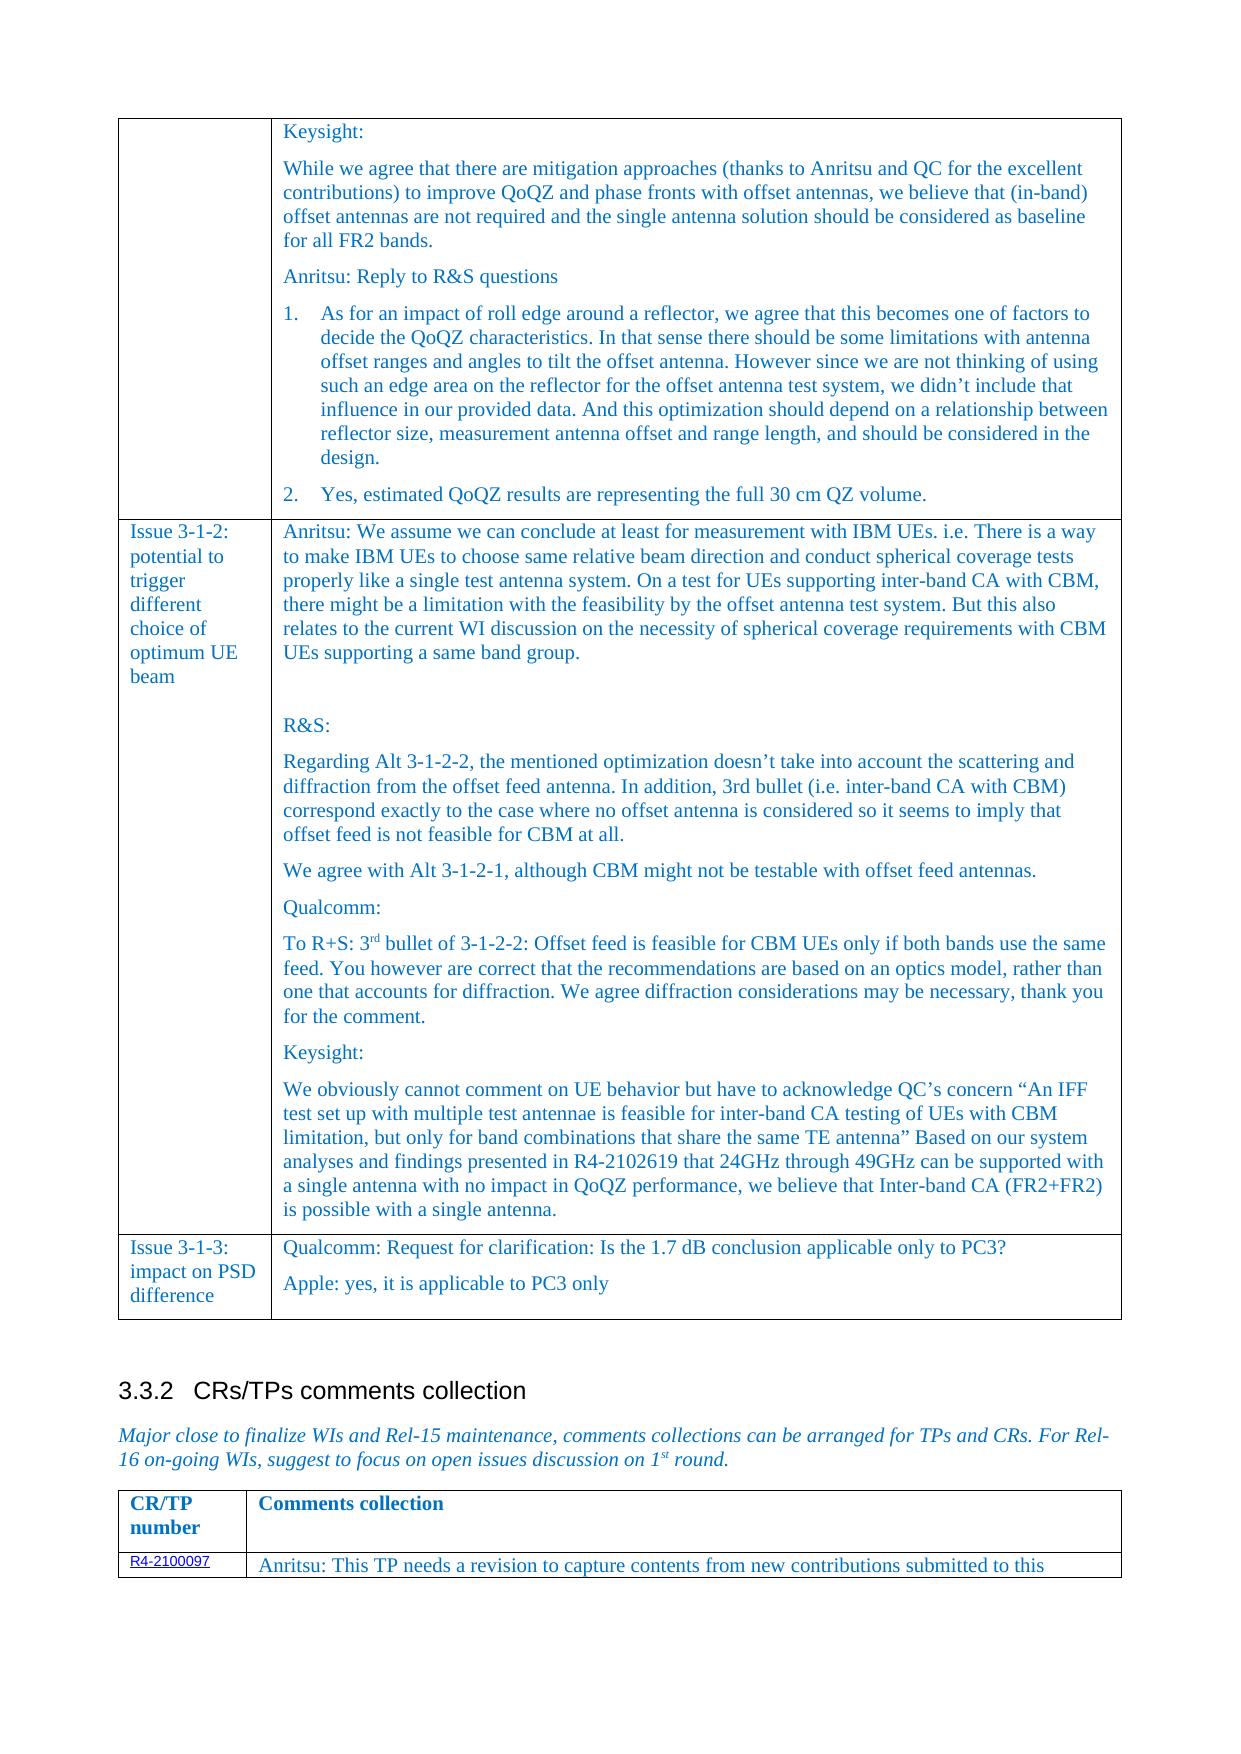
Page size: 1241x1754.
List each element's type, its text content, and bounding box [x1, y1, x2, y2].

table_cell Anritsu: We assume we can conclude at least for measurement with IBM UEs. i.e. There is a way to make IBM UEs to choose same relative beam direction and conduct spherical coverage tests properly like a single test antenna system. On a test for UEs supporting inter-band CA with CBM, there might be a limitation with the feasibility by the offset antenna test system. But this also relates to the current WI discussion on the necessity of spherical coverage requirements with CBM UEs supporting a same band group. R&S: Regarding Alt 3-1-2-2, the mentioned optimization doesn’t take into account the scattering and diffraction from the offset feed antenna. In addition, 3rd bullet (i.e. inter-band CA with CBM) correspond exactly to the case where no offset antenna is considered so it seems to imply that offset feed is not feasible for CBM at all. We agree with Alt 3-1-2-1, although CBM might not be testable with offset feed antennas. Qualcomm: To R+S: 3rd bullet of 3-1-2-2: Offset feed is feasible for CBM UEs only if both bands use the same feed. You however are correct that the recommendations are based on an optics model, rather than one that accounts for diffraction. We agree diffraction considerations may be necessary, thank you for the comment. Keysight: We obviously cannot comment on UE behavior but have to acknowledge QC’s concern “An IFF test set up with multiple test antennae is feasible for inter-band CA testing of UEs with CBM limitation, but only for band combinations that share the same TE antenna” Based on our system analyses and findings presented in R4-2102619 that 24GHz through 49GHz can be supported with a single antenna with no impact in QoQZ performance, we believe that Inter-band CA (FR2+FR2) is possible with a single antenna. [272, 520, 1121, 1233]
subtitle CRs/TPs comments collection [118, 1376, 1122, 1404]
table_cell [247, 1553, 1121, 1577]
table_header CR/TP number [119, 1491, 246, 1552]
table_header Comments collection [247, 1491, 1121, 1552]
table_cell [119, 119, 271, 518]
text Major close to finalize WIs and Rel-15 maintenance, comments collections can be arranged for TPs and CRs. For Rel-16 on-going WIs, suggest to focus on open issues discussion on 1st round. [118, 1423, 1122, 1471]
table_cell Qualcomm: Request for clarification: Is the 1.7 dB conclusion applicable only to PC3? Apple: yes, it is applicable to PC3 only [272, 1235, 1121, 1319]
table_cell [272, 119, 1121, 518]
table_cell R4-2100097 [119, 1553, 246, 1577]
table_cell Issue 3-1-3: impact on PSD difference [119, 1235, 271, 1319]
table_cell Issue 3-1-2: potential to trigger different choice of optimum UE beam [119, 520, 271, 1233]
